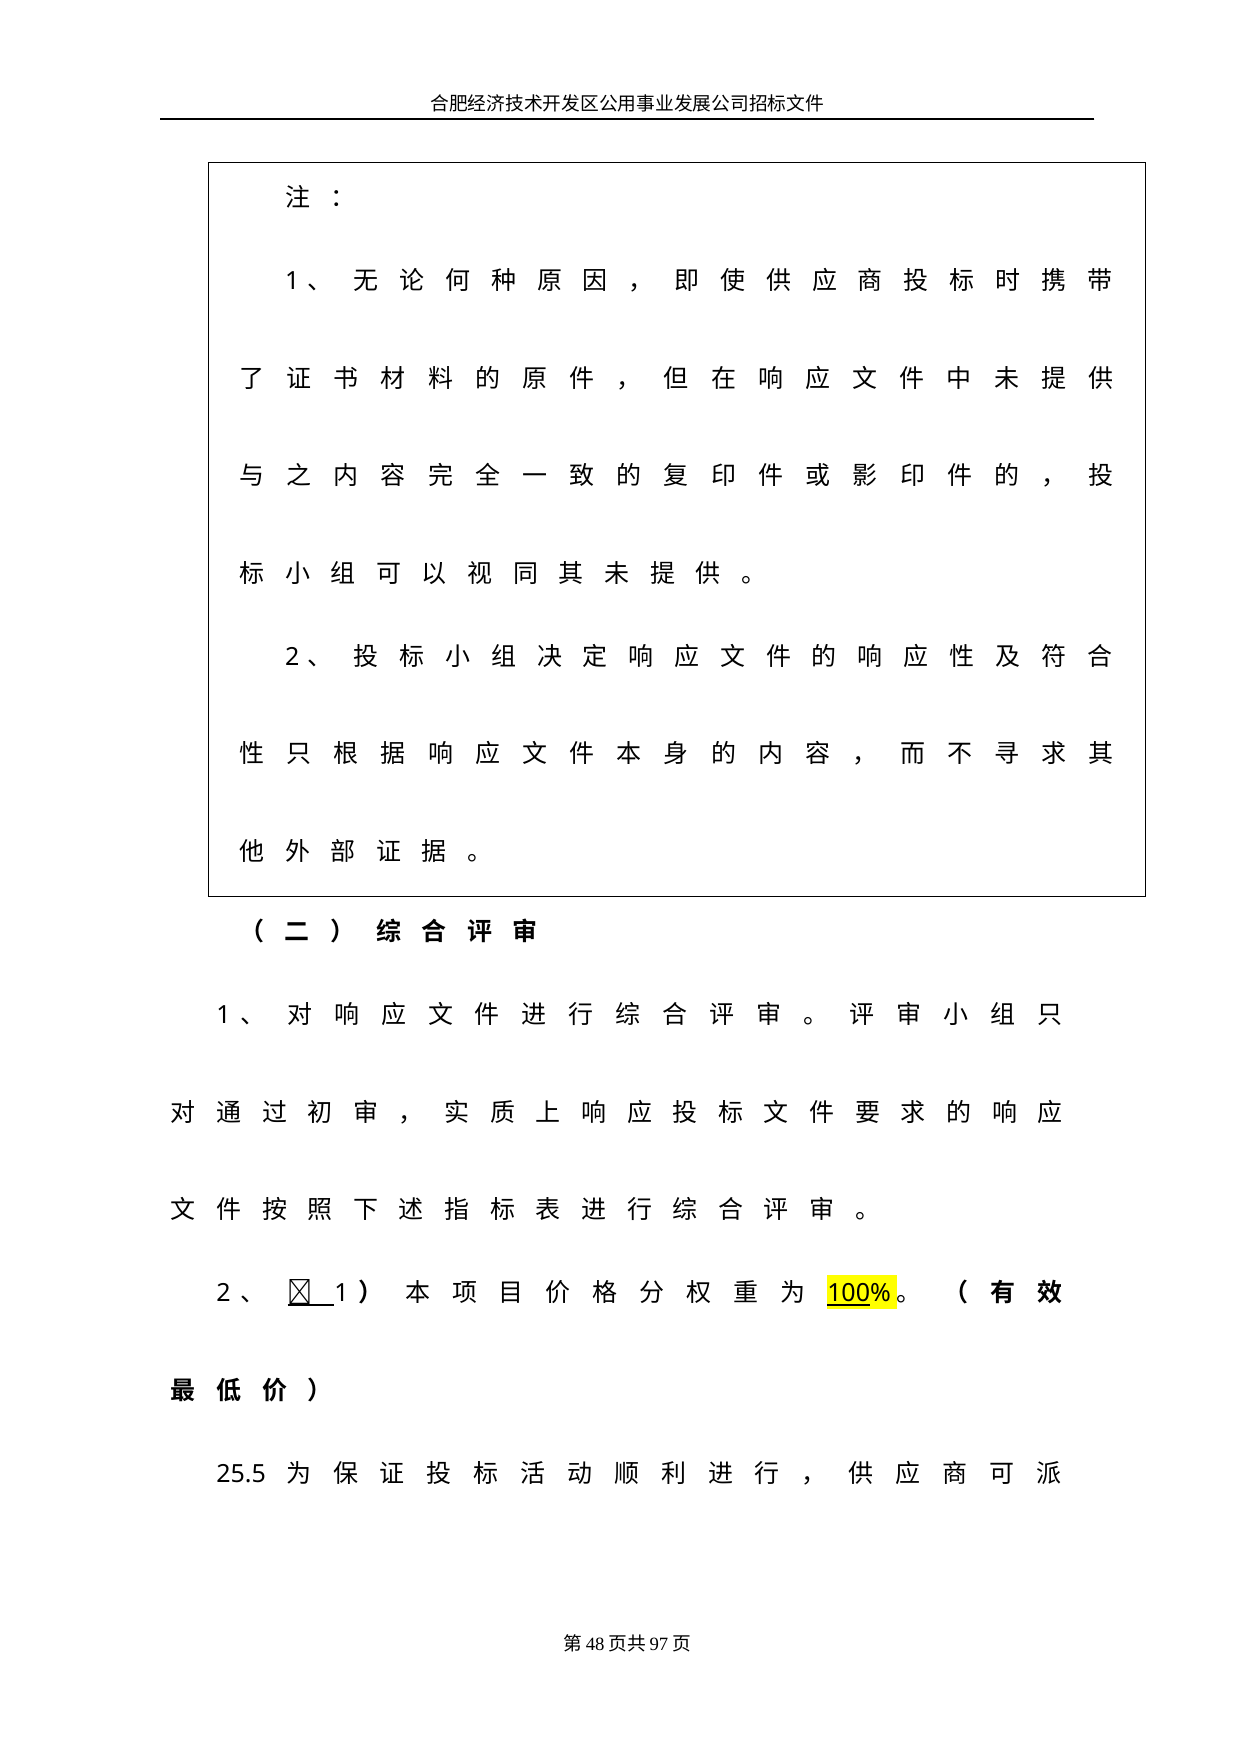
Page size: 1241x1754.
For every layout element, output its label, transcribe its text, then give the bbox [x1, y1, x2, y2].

table_cell 注： 1、无论何种原因，即使供应商投标时携带了证书材料的原件，但在响应文件中未提供与之内容完全一致的复印件或影印件的，投标小组可以视同其未提供。 2、投标小组决定响应文件的响应性及符合性只根据响应文件本身的内容，而不寻求其他外部证据。 [209, 163, 1145, 896]
text 1、对响应文件进行综合评审。评审小组只对通过初审，实质上响应投标文件要求的响应文件按照下述指标表进行综合评审。 [171, 980, 1083, 1240]
text （二）综合评审 [171, 897, 1083, 962]
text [171, 1439, 1083, 1504]
text 2、1）本项目价格分权重为100%。（有效最低价） [171, 1258, 1083, 1421]
